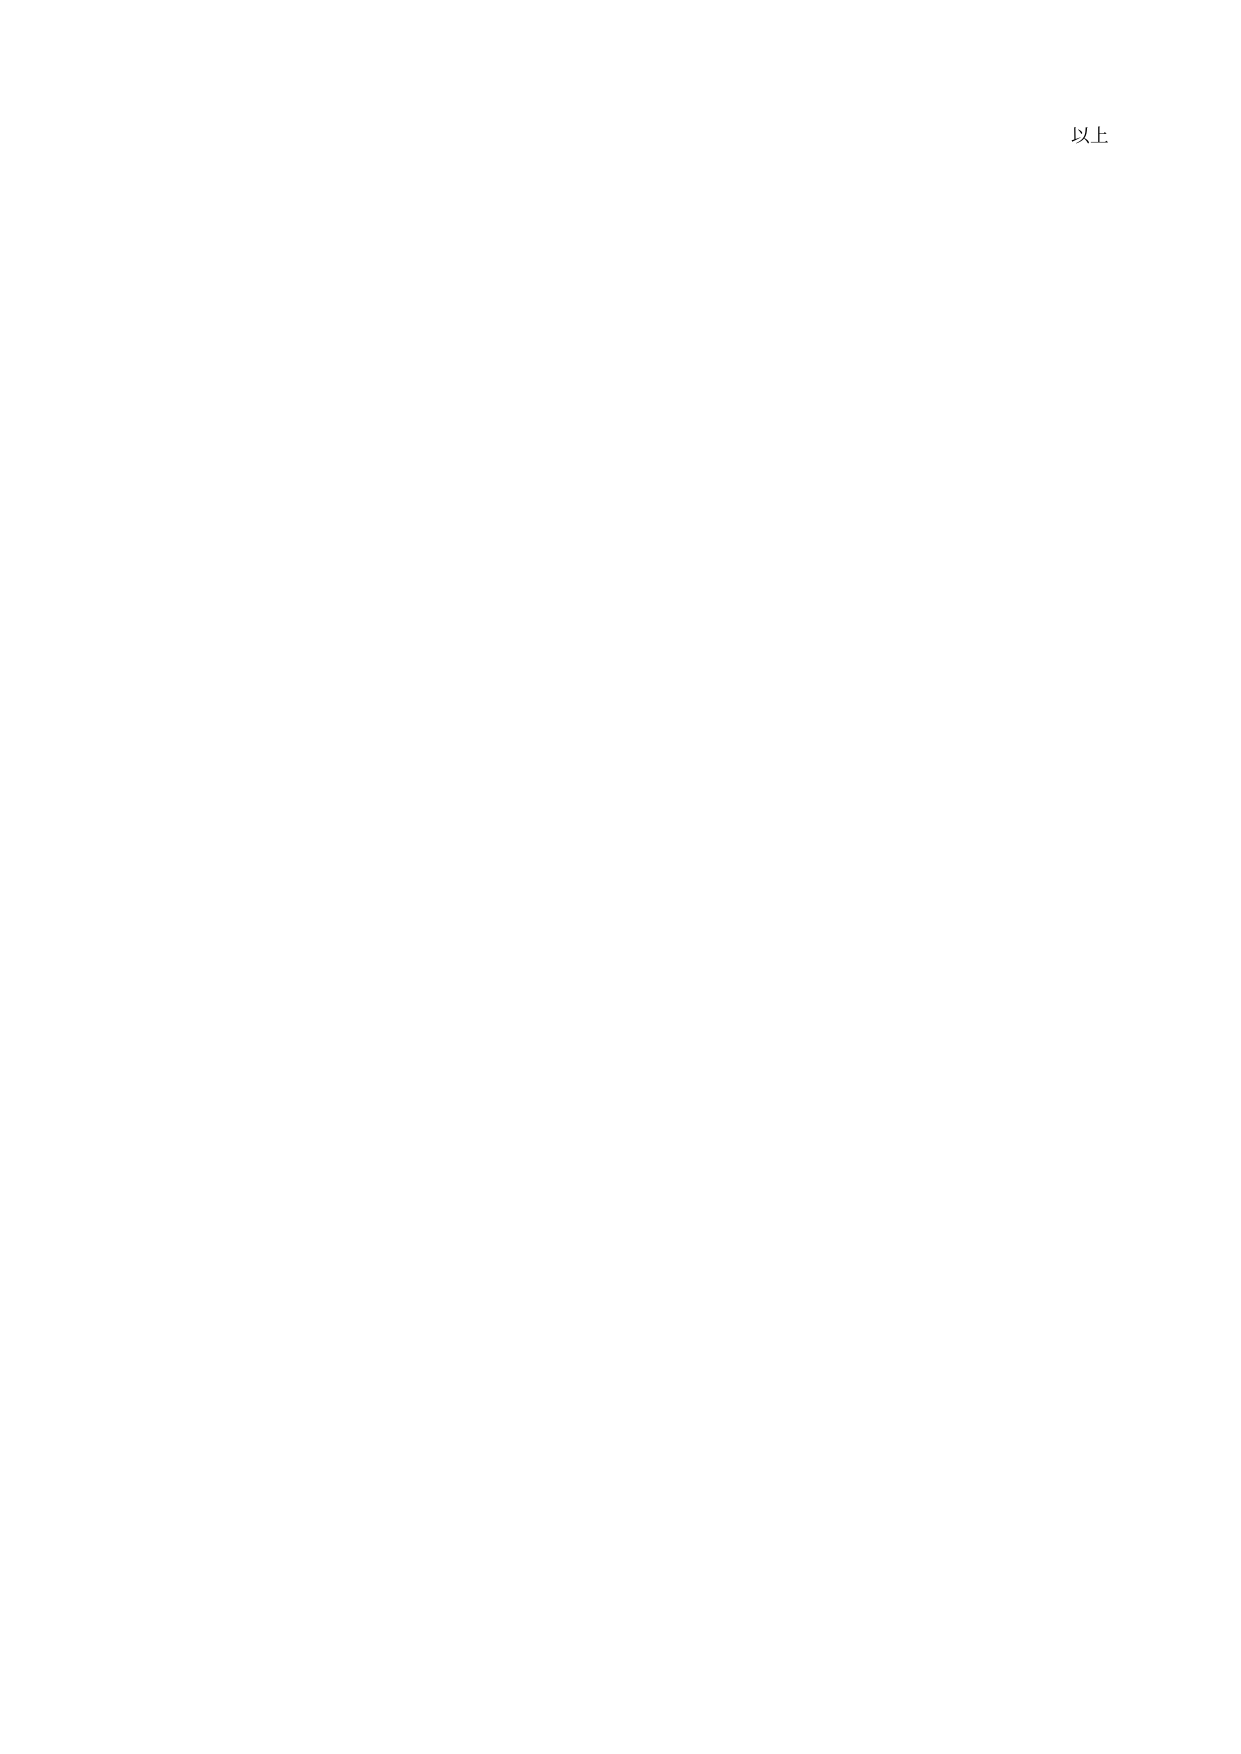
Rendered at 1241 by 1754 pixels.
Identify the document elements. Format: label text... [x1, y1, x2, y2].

text 以上 [134, 116, 1109, 153]
